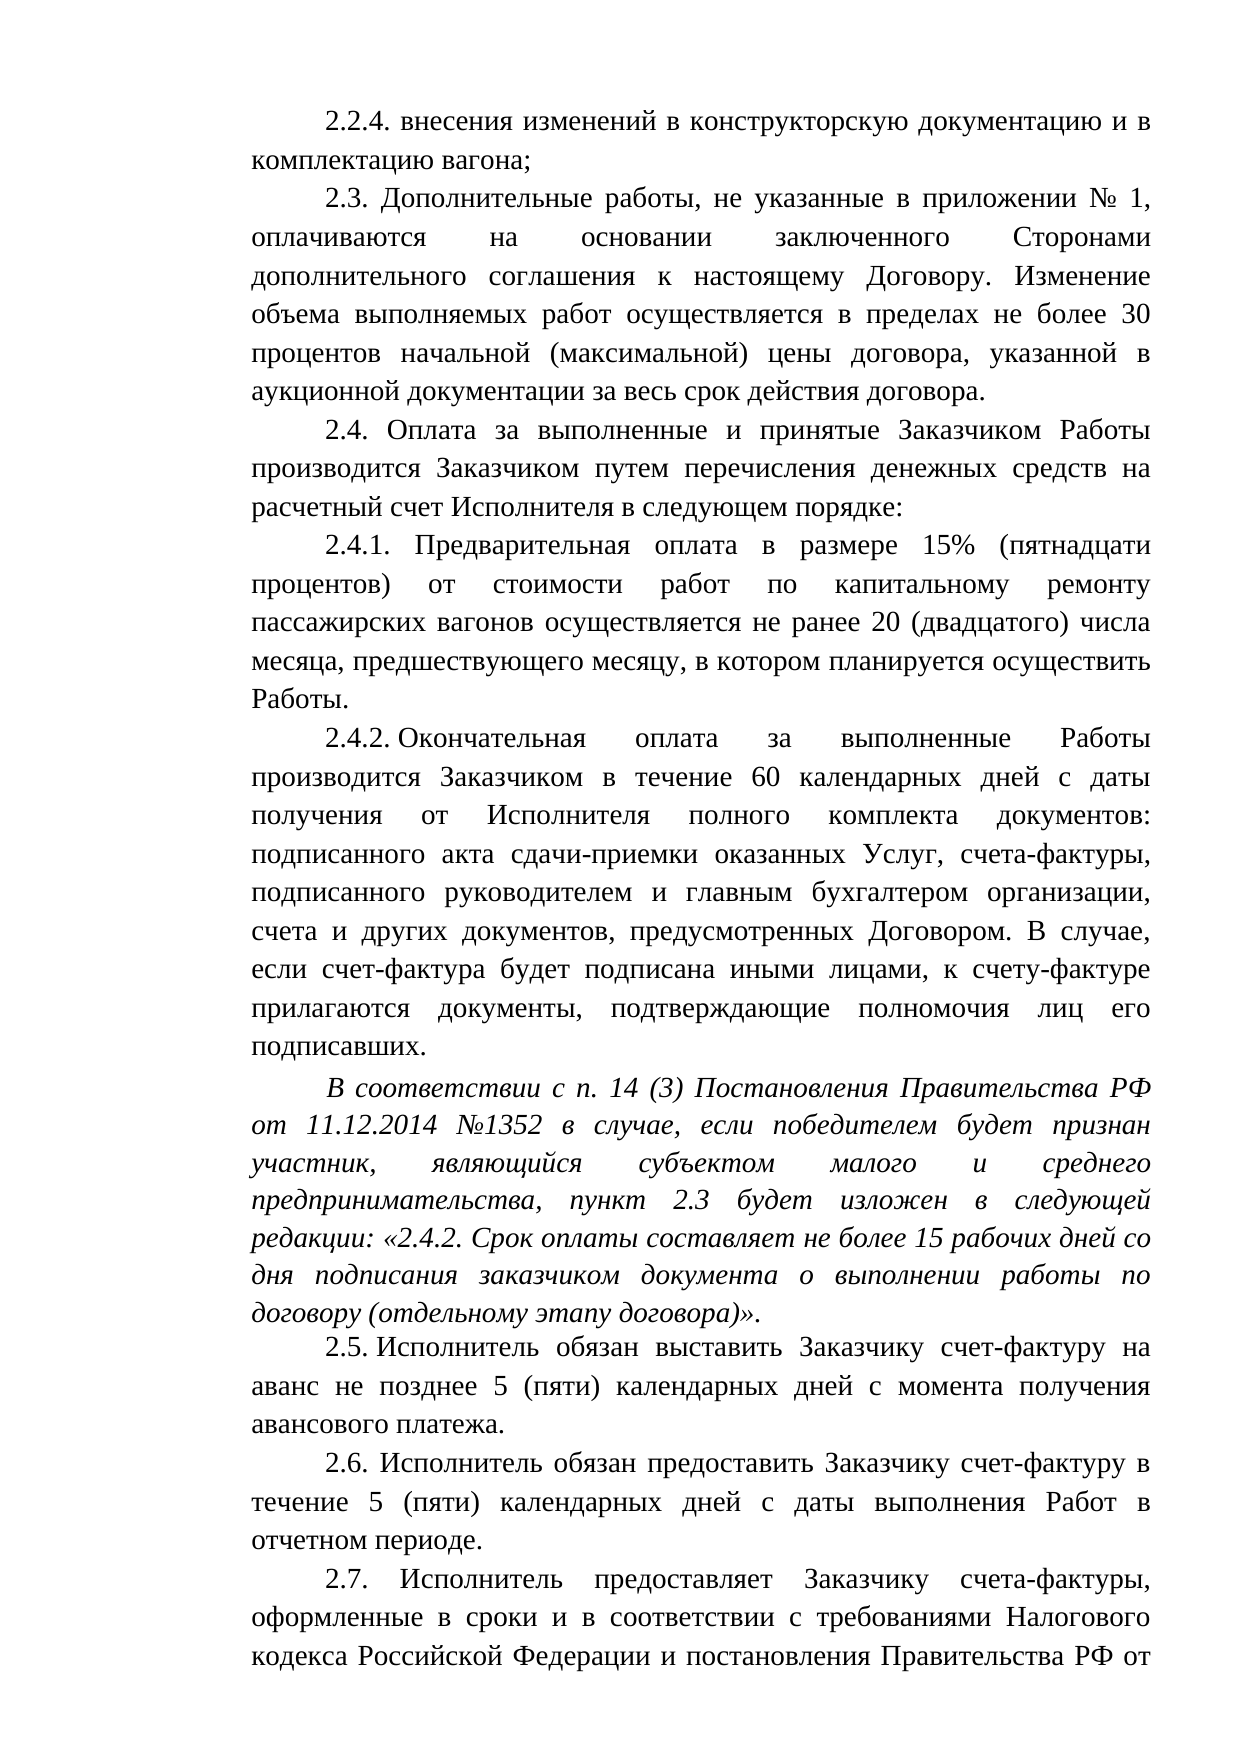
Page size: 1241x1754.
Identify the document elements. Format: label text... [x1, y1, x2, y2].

text 2.4.1. Предварительная оплата в размере 15% (пятнадцати процентов) от стоимости работ по капитальному ремонту пассажирских вагонов осуществляется не ранее 20 (двадцатого) числа месяца, предшествующего месяцу, в котором планируется осуществить Работы. [251, 527, 1152, 715]
text 2.2.4. внесения изменений в конструкторскую документацию и в комплектацию вагона; [251, 103, 1152, 176]
text 2.3. Дополнительные работы, не указанные в приложении № 1, оплачиваются на основании заключенного Сторонами дополнительного соглашения к настоящему Договору. Изменение объема выполняемых работ осуществляется в пределах не более 30 процентов начальной (максимальной) цены договора, указанной в аукционной документации за весь срок действия договора. [251, 181, 1152, 407]
text 2.4. Оплата за выполненные и принятые Заказчиком Работы производится Заказчиком путем перечисления денежных средств на расчетный счет Исполнителя в следующем порядке: [251, 412, 1152, 522]
text 2.4.2. Окончательная оплата за выполненные Работы производится Заказчиком в течение 60 календарных дней с даты получения от Исполнителя полного комплекта документов: подписанного акта сдачи-приемки оказанных Услуг, счета-фактуры, подписанного руководителем и главным бухгалтером организации, счета и других документов, предусмотренных Договором. В случае, если счет-фактура будет подписана иными лицами, к счету-фактуре прилагаются документы, подтверждающие полномочия лиц его подписавших. [251, 720, 1152, 1062]
text 2.5. Исполнитель обязан выставить Заказчику счет-фактуру на аванс не позднее 5 (пяти) календарных дней с момента получения авансового платежа. [251, 1329, 1152, 1440]
text 2.6. Исполнитель обязан предоставить Заказчику счет-фактуру в течение 5 (пяти) календарных дней с даты выполнения Работ в отчетном периоде. [251, 1445, 1152, 1556]
text В соответствии с п. 14 (3) Постановления Правительства РФ от 11.12.2014 №1352 в случае, если победителем будет признан участник, являющийся субъектом малого и среднего предпринимательства, пункт 2.3 будет изложен в следующей редакции: «2.4.2. Срок оплаты составляет не более 15 рабочих дней со дня подписания заказчиком документа о выполнении работы по договору (отдельному этапу договора)». [251, 1067, 1152, 1329]
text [251, 1561, 1152, 1671]
